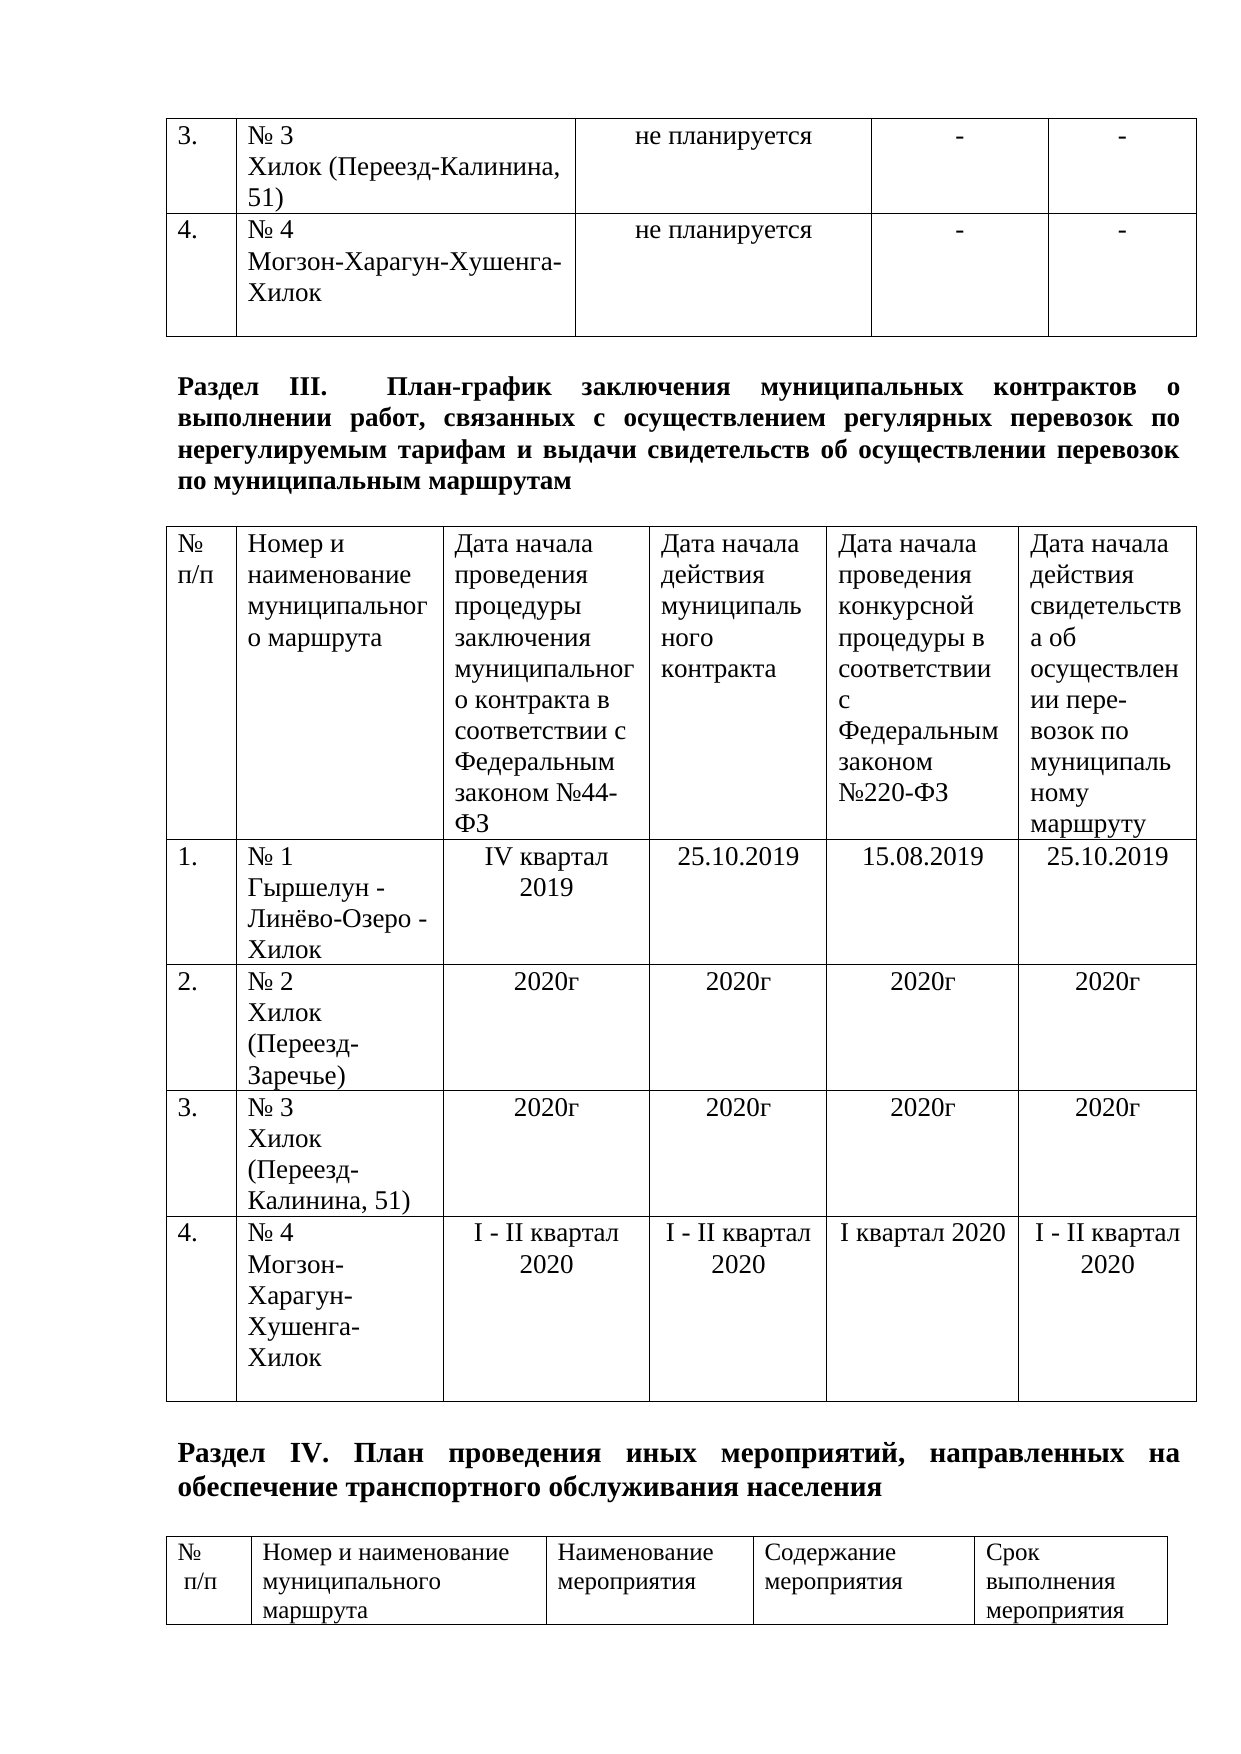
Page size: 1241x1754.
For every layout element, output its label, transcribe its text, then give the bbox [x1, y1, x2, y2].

table_cell 2020г [444, 965, 649, 1090]
table_cell 3. [167, 1091, 236, 1216]
table_cell 2020г [827, 1091, 1018, 1216]
table_cell 4. [167, 1217, 236, 1401]
table_header Наименование мероприятия [547, 1537, 753, 1623]
table_header Номер и наименование муниципального маршрута [252, 1537, 546, 1623]
table_cell № 4 Могзон-Харагун-Хушенга-Хилок [237, 214, 575, 336]
table_cell IV квартал 2019 [444, 840, 649, 964]
table_header Номер и наименование муниципального маршрута [237, 527, 443, 839]
table_header № п/п [167, 1537, 251, 1623]
table_header Срок выполнения мероприятия [975, 1537, 1167, 1623]
table_cell 2020г [827, 965, 1018, 1090]
table_cell I - II квартал 2020 [444, 1217, 649, 1401]
table_header Содержание мероприятия [754, 1537, 974, 1623]
table_cell I - II квартал 2020 [650, 1217, 826, 1401]
table_cell 2020г [650, 1091, 826, 1216]
table_cell № 4 Могзон-Харагун-Хушенга-Хилок [237, 1217, 443, 1401]
table_header Дата начала проведения процедуры заключения муниципального контракта в соответствии с Федеральным законом №44-ФЗ [444, 527, 649, 839]
table_header Дата начала проведения конкурсной процедуры в соответствии с Федеральным законом №220-ФЗ [827, 527, 1018, 839]
table_cell № 3 Хилок (Переезд-Калинина, 51) [237, 1091, 443, 1216]
table_cell I - II квартал 2020 [1019, 1217, 1196, 1401]
table_cell № 1 Гыршелун - Линёво-Озеро - Хилок [237, 840, 443, 964]
table_cell - [1049, 214, 1196, 336]
table_cell № 3 Хилок (Переезд-Калинина, 51) [237, 119, 575, 213]
table_cell 2020г [1019, 965, 1196, 1090]
table_cell 15.08.2019 [827, 840, 1018, 964]
table_cell I квартал 2020 [827, 1217, 1018, 1401]
table_cell не планируется [576, 119, 871, 213]
table_cell - [872, 214, 1048, 336]
table_cell 3. [167, 119, 236, 213]
text Раздел III. План-график заключения муниципальных контрактов о выполнении работ, связанных с осуществлением регулярных перевозок по нерегулируемым тарифам и выдачи свидетельств об осуществлении перевозок по муниципальным маршрутам [177, 370, 1181, 495]
table_header Дата начала действия свидетельства об осуществлении пере-возок по муниципальному маршруту [1019, 527, 1196, 839]
table_cell 2020г [1019, 1091, 1196, 1216]
table_cell 25.10.2019 [1019, 840, 1196, 964]
table_cell 2. [167, 965, 236, 1090]
table_cell - [1049, 119, 1196, 213]
table_cell не планируется [576, 214, 871, 336]
table_cell 4. [167, 214, 236, 336]
table_cell 2020г [650, 965, 826, 1090]
table_header № п/п [167, 527, 236, 839]
table_cell 25.10.2019 [650, 840, 826, 964]
table_cell 2020г [444, 1091, 649, 1216]
text Раздел IV. План проведения иных мероприятий, направленных на обеспечение транспортного обслуживания населения [177, 1436, 1181, 1503]
table_cell - [872, 119, 1048, 213]
table_cell 1. [167, 840, 236, 964]
table_cell № 2 Хилок (Переезд-Заречье) [237, 965, 443, 1090]
table_header Дата начала действия муниципального контракта [650, 527, 826, 839]
